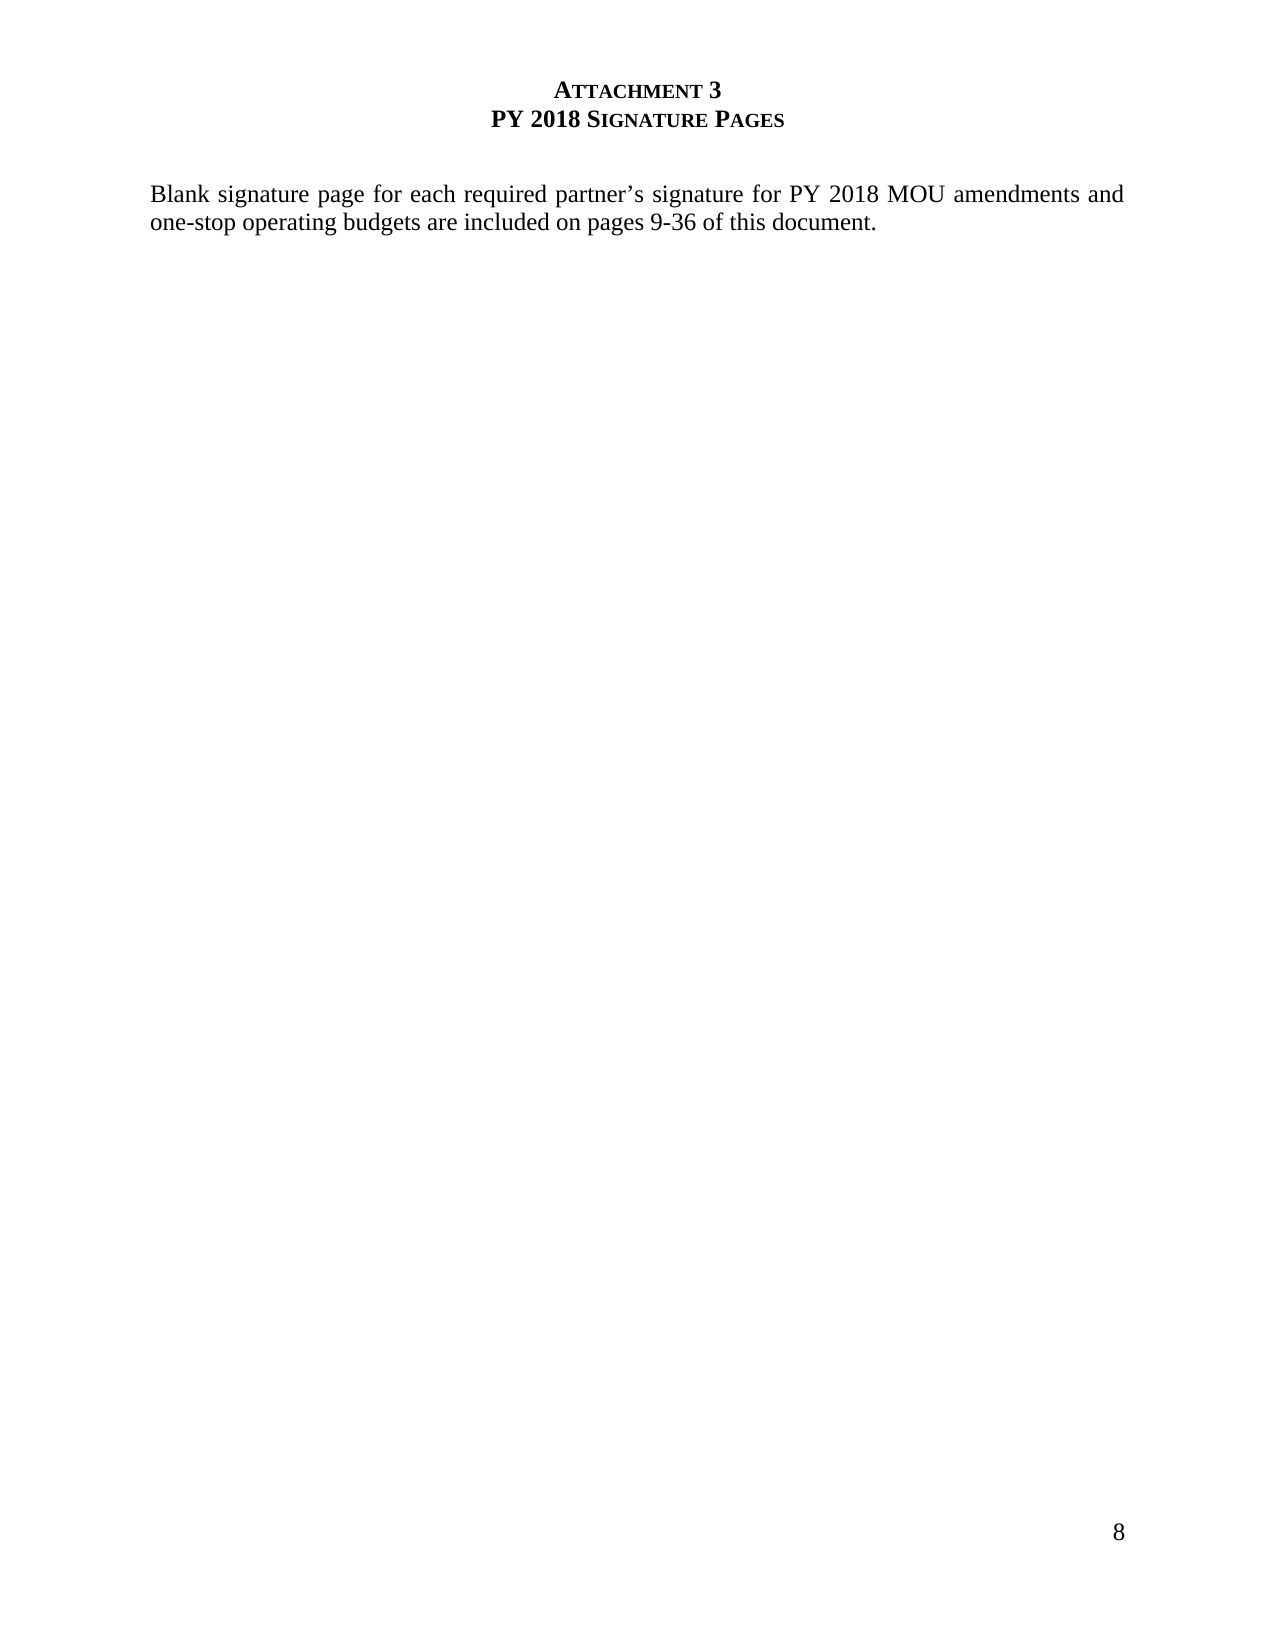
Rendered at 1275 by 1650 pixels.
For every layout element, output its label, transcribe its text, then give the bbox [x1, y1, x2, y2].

text Blank signature page for each required partner’s signature for PY 2018 MOU amendments and one-stop operating budgets are included on pages 9-36 of this document. [150, 179, 1125, 236]
